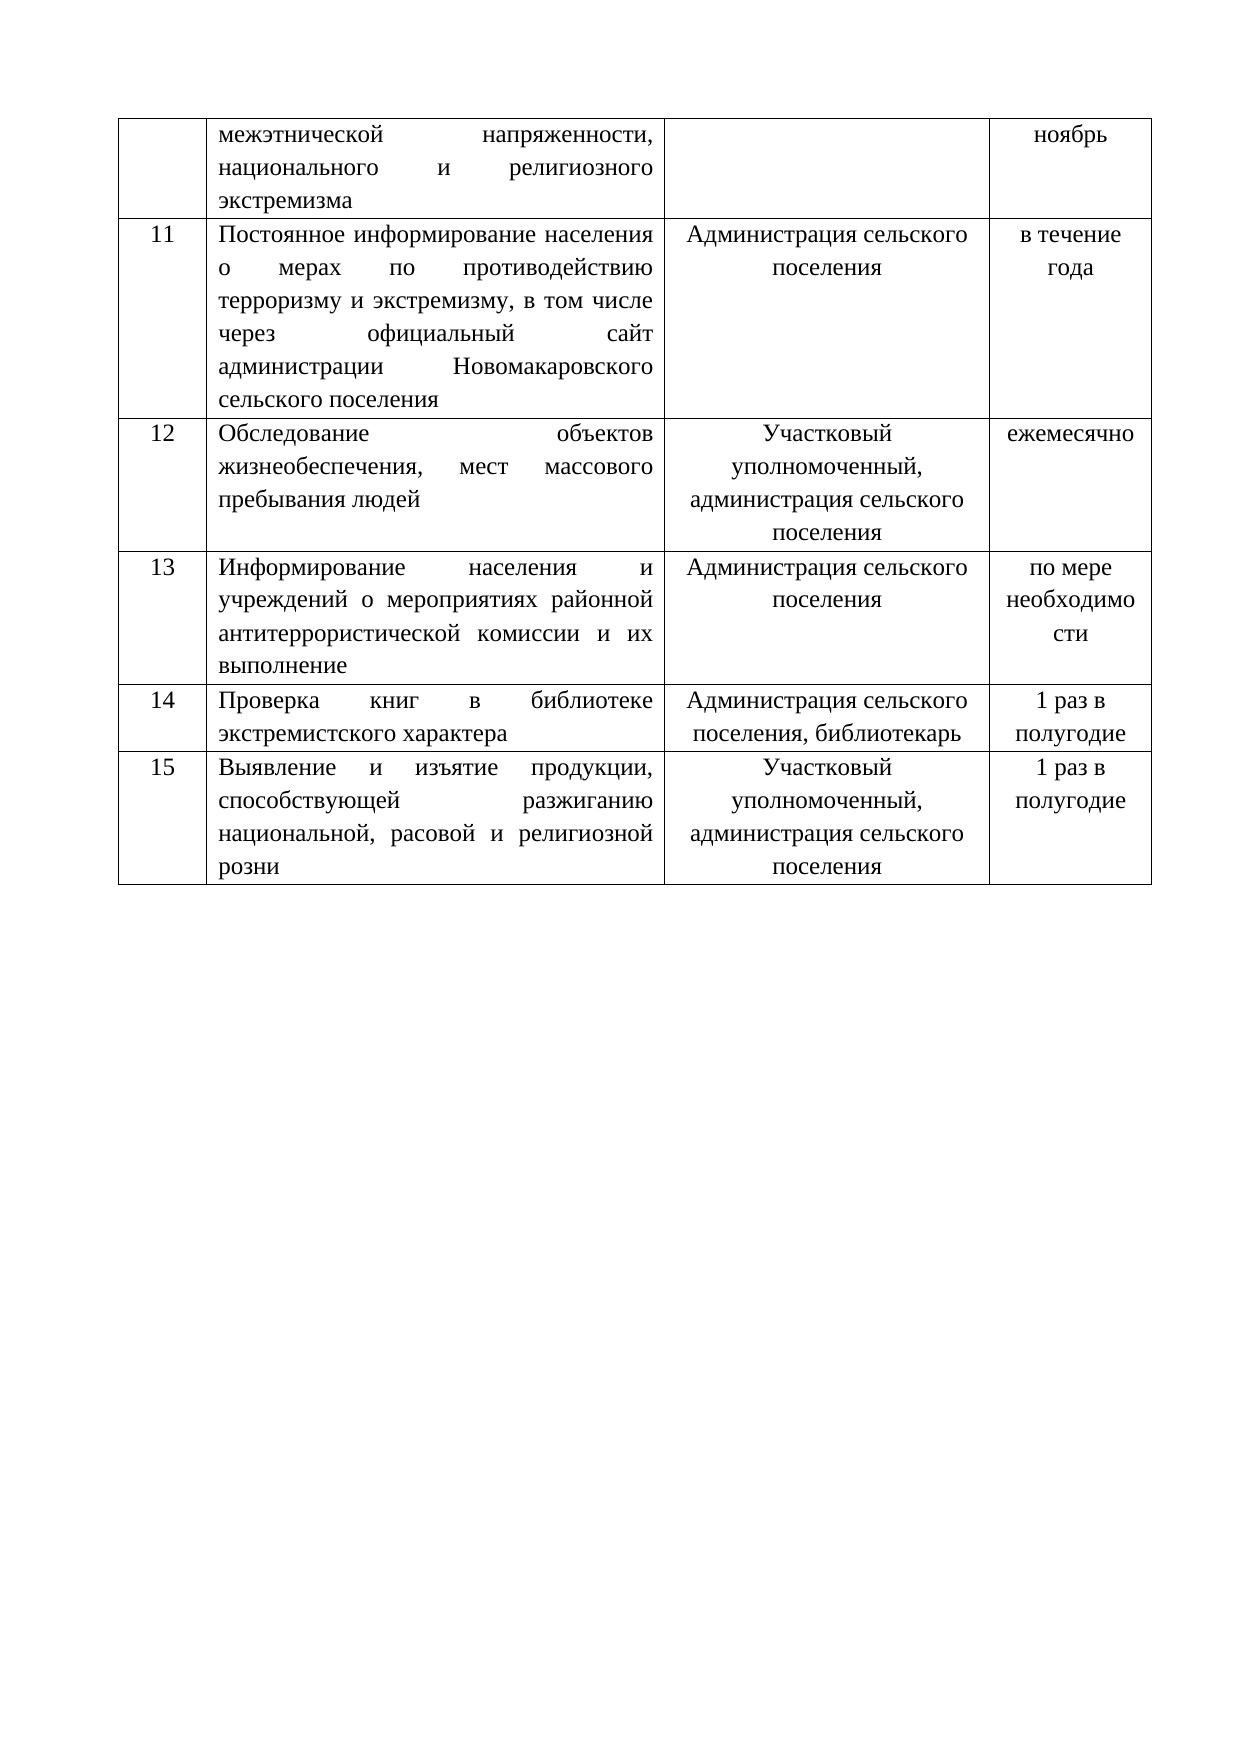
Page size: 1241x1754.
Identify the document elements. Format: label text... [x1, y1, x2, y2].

table_cell Выявление и изъятие продукции, способствующей разжиганию национальной, расовой и религиозной розни [207, 752, 664, 884]
table_cell 14 [119, 685, 206, 751]
table_cell Администрация сельского поселения [665, 219, 989, 417]
table_cell Администрация сельского поселения, библиотекарь [665, 685, 989, 751]
table_cell Постоянное информирование населения о мерах по противодействию терроризму и экстремизму, в том числе через официальный сайт администрации Новомакаровского сельского поселения [207, 219, 664, 417]
table_cell Администрация сельского поселения [665, 552, 989, 684]
table_cell 11 [119, 219, 206, 417]
table_cell Участковый уполномоченный, администрация сельского поселения [665, 752, 989, 884]
table_cell ежемесячно [990, 419, 1151, 551]
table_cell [207, 119, 664, 218]
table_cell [990, 119, 1151, 218]
table_cell по мере необходимости [990, 552, 1151, 684]
table_cell Участковый уполномоченный, администрация сельского поселения [665, 419, 989, 551]
table_cell 12 [119, 419, 206, 551]
table_cell 13 [119, 552, 206, 684]
table_cell Проверка книг в библиотеке экстремистского характера [207, 685, 664, 751]
table_cell 15 [119, 752, 206, 884]
table_cell Обследование объектов жизнеобеспечения, мест массового пребывания людей [207, 419, 664, 551]
table_cell 1 раз в полугодие [990, 752, 1151, 884]
table_cell 1 раз в полугодие [990, 685, 1151, 751]
table_cell 10 [119, 119, 206, 218]
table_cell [665, 119, 989, 218]
table_cell Информирование населения и учреждений о мероприятиях районной антитеррористической комиссии и их выполнение [207, 552, 664, 684]
table_cell в течение года [990, 219, 1151, 417]
